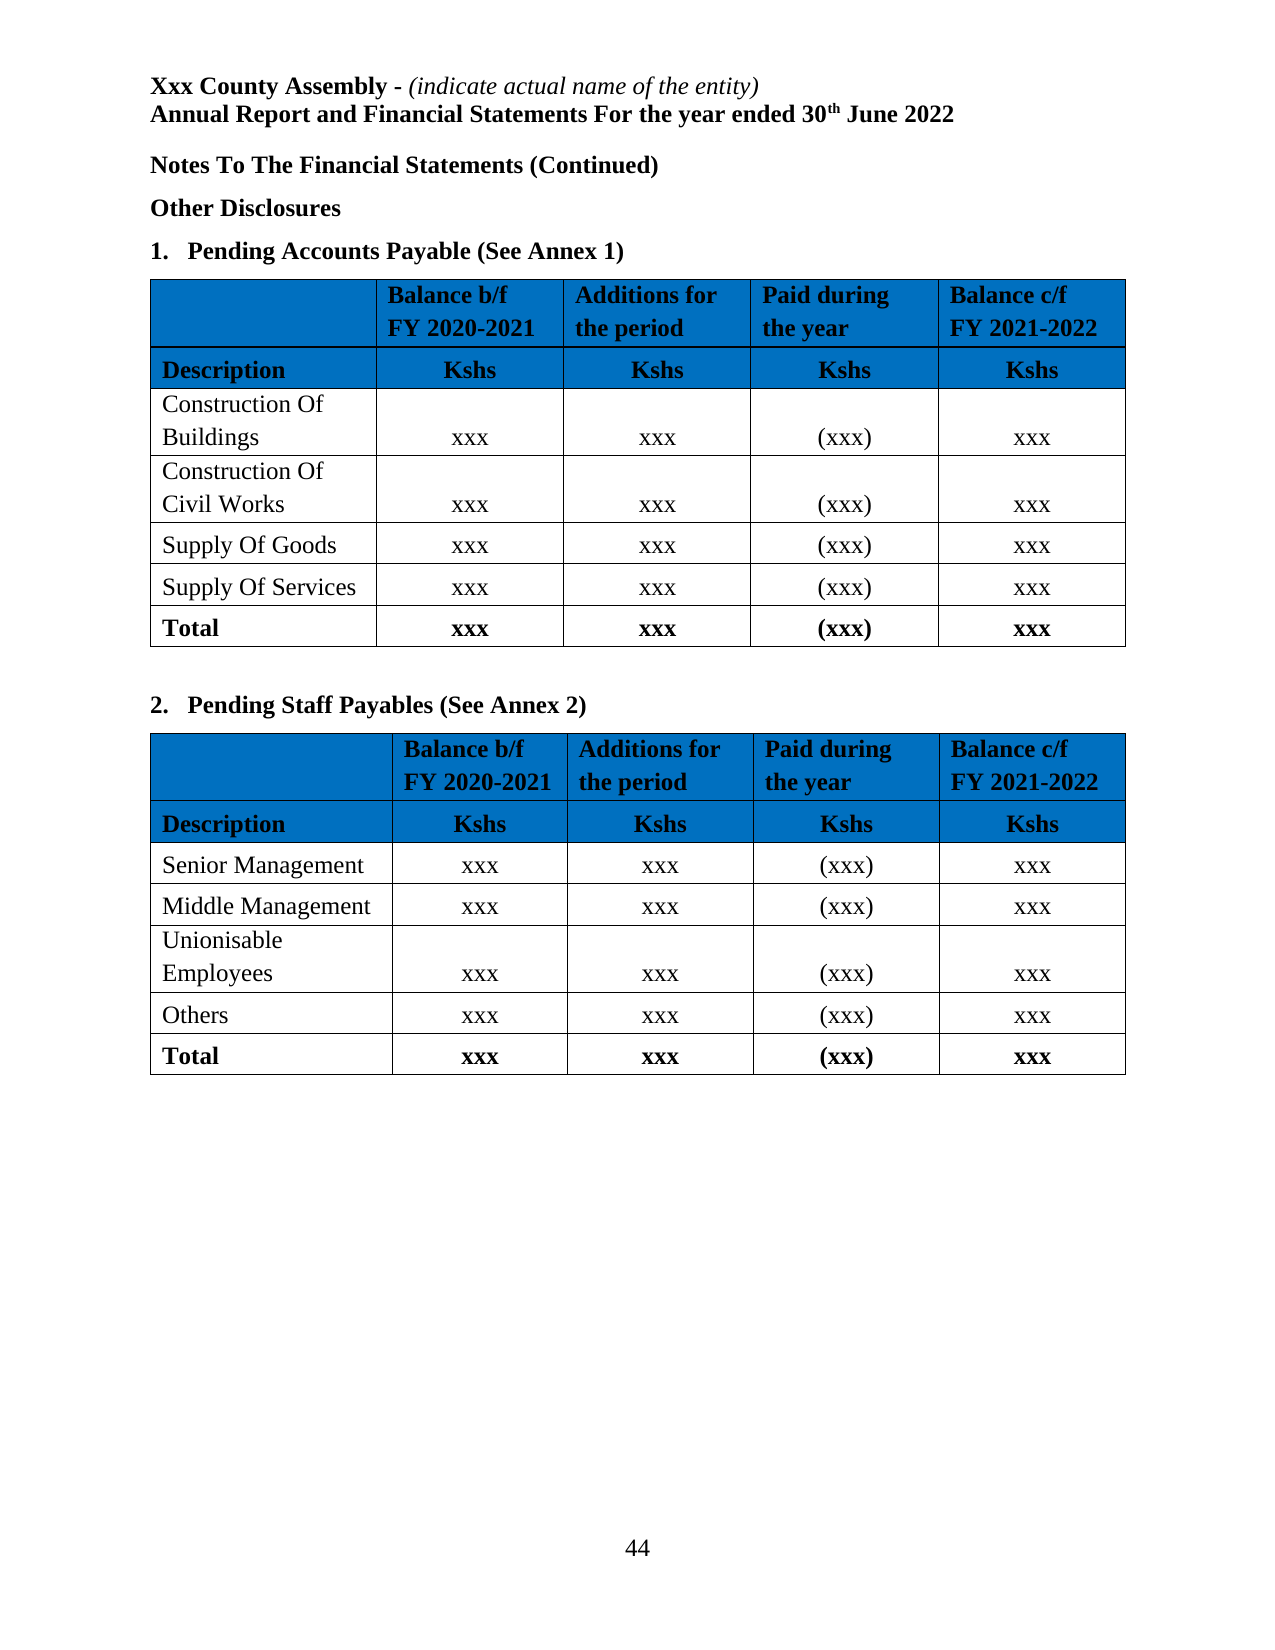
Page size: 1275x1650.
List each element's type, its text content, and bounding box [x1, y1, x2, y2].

table_cell Middle Management [151, 884, 392, 924]
table_header Balance b/f FY 2020-2021 [393, 734, 567, 800]
table_cell Senior Management [151, 843, 392, 883]
table_cell (xxx) [754, 1034, 939, 1074]
table_cell Total [151, 606, 376, 646]
text Notes To The Financial Statements (Continued) [150, 150, 1125, 179]
table_cell Kshs [393, 801, 567, 842]
table_header Balance b/f FY 2020-2021 [377, 280, 563, 346]
table_cell xxx [568, 843, 753, 883]
table_cell Supply Of Services [151, 564, 376, 605]
table_cell Construction Of Civil Works [151, 456, 376, 522]
table_cell xxx [393, 843, 567, 883]
table_cell Description [151, 348, 376, 388]
table_cell Kshs [751, 348, 938, 388]
table_header [151, 280, 376, 346]
table_header Additions for the period [564, 280, 750, 346]
table_header [151, 734, 392, 800]
table_cell xxx [377, 389, 563, 455]
table_cell xxx [940, 926, 1125, 992]
table_cell Total [151, 1034, 392, 1074]
table_cell Kshs [754, 801, 939, 842]
table_cell xxx [939, 456, 1125, 522]
table_header Paid during the year [751, 280, 938, 346]
table_cell Kshs [939, 348, 1125, 388]
table_cell xxx [393, 926, 567, 992]
table_cell Construction Of Buildings [151, 389, 376, 455]
table_header Balance c/f FY 2021-2022 [940, 734, 1125, 800]
table_cell Kshs [377, 348, 563, 388]
table_cell xxx [939, 389, 1125, 455]
table_header Balance c/f FY 2021-2022 [939, 280, 1125, 346]
table_cell (xxx) [754, 843, 939, 883]
table_cell xxx [939, 606, 1125, 646]
subtitle Pending Accounts Payable (See Annex 1) [150, 236, 1125, 265]
table_cell xxx [568, 884, 753, 924]
table_cell xxx [564, 523, 750, 563]
table_cell xxx [940, 993, 1125, 1033]
table_cell Description [151, 801, 392, 842]
table_cell xxx [939, 564, 1125, 605]
table_cell xxx [377, 564, 563, 605]
table_cell Kshs [568, 801, 753, 842]
table_cell Kshs [564, 348, 750, 388]
table_cell Supply Of Goods [151, 523, 376, 563]
table_cell xxx [564, 389, 750, 455]
table_cell xxx [568, 993, 753, 1033]
table_cell (xxx) [751, 523, 938, 563]
table_cell xxx [377, 523, 563, 563]
table_cell xxx [940, 884, 1125, 924]
table_cell (xxx) [751, 564, 938, 605]
table_cell (xxx) [751, 456, 938, 522]
table_cell xxx [564, 456, 750, 522]
table_cell (xxx) [754, 926, 939, 992]
subtitle Pending Staff Payables (See Annex 2) [150, 690, 1125, 719]
table_cell Unionisable Employees [151, 926, 392, 992]
table_header Additions for the period [568, 734, 753, 800]
table_cell (xxx) [751, 389, 938, 455]
table_cell xxx [568, 926, 753, 992]
table_cell xxx [377, 456, 563, 522]
table_cell Others [151, 993, 392, 1033]
subtitle Other Disclosures [150, 193, 1125, 222]
table_cell xxx [377, 606, 563, 646]
table_cell (xxx) [751, 606, 938, 646]
table_cell xxx [564, 606, 750, 646]
table_cell xxx [940, 1034, 1125, 1074]
table_cell xxx [393, 993, 567, 1033]
table_cell xxx [940, 843, 1125, 883]
table_cell xxx [568, 1034, 753, 1074]
table_cell (xxx) [754, 884, 939, 924]
table_cell xxx [939, 523, 1125, 563]
table_cell xxx [564, 564, 750, 605]
table_cell xxx [393, 884, 567, 924]
table_cell (xxx) [754, 993, 939, 1033]
table_cell Kshs [940, 801, 1125, 842]
table_header Paid during the year [754, 734, 939, 800]
table_cell xxx [393, 1034, 567, 1074]
